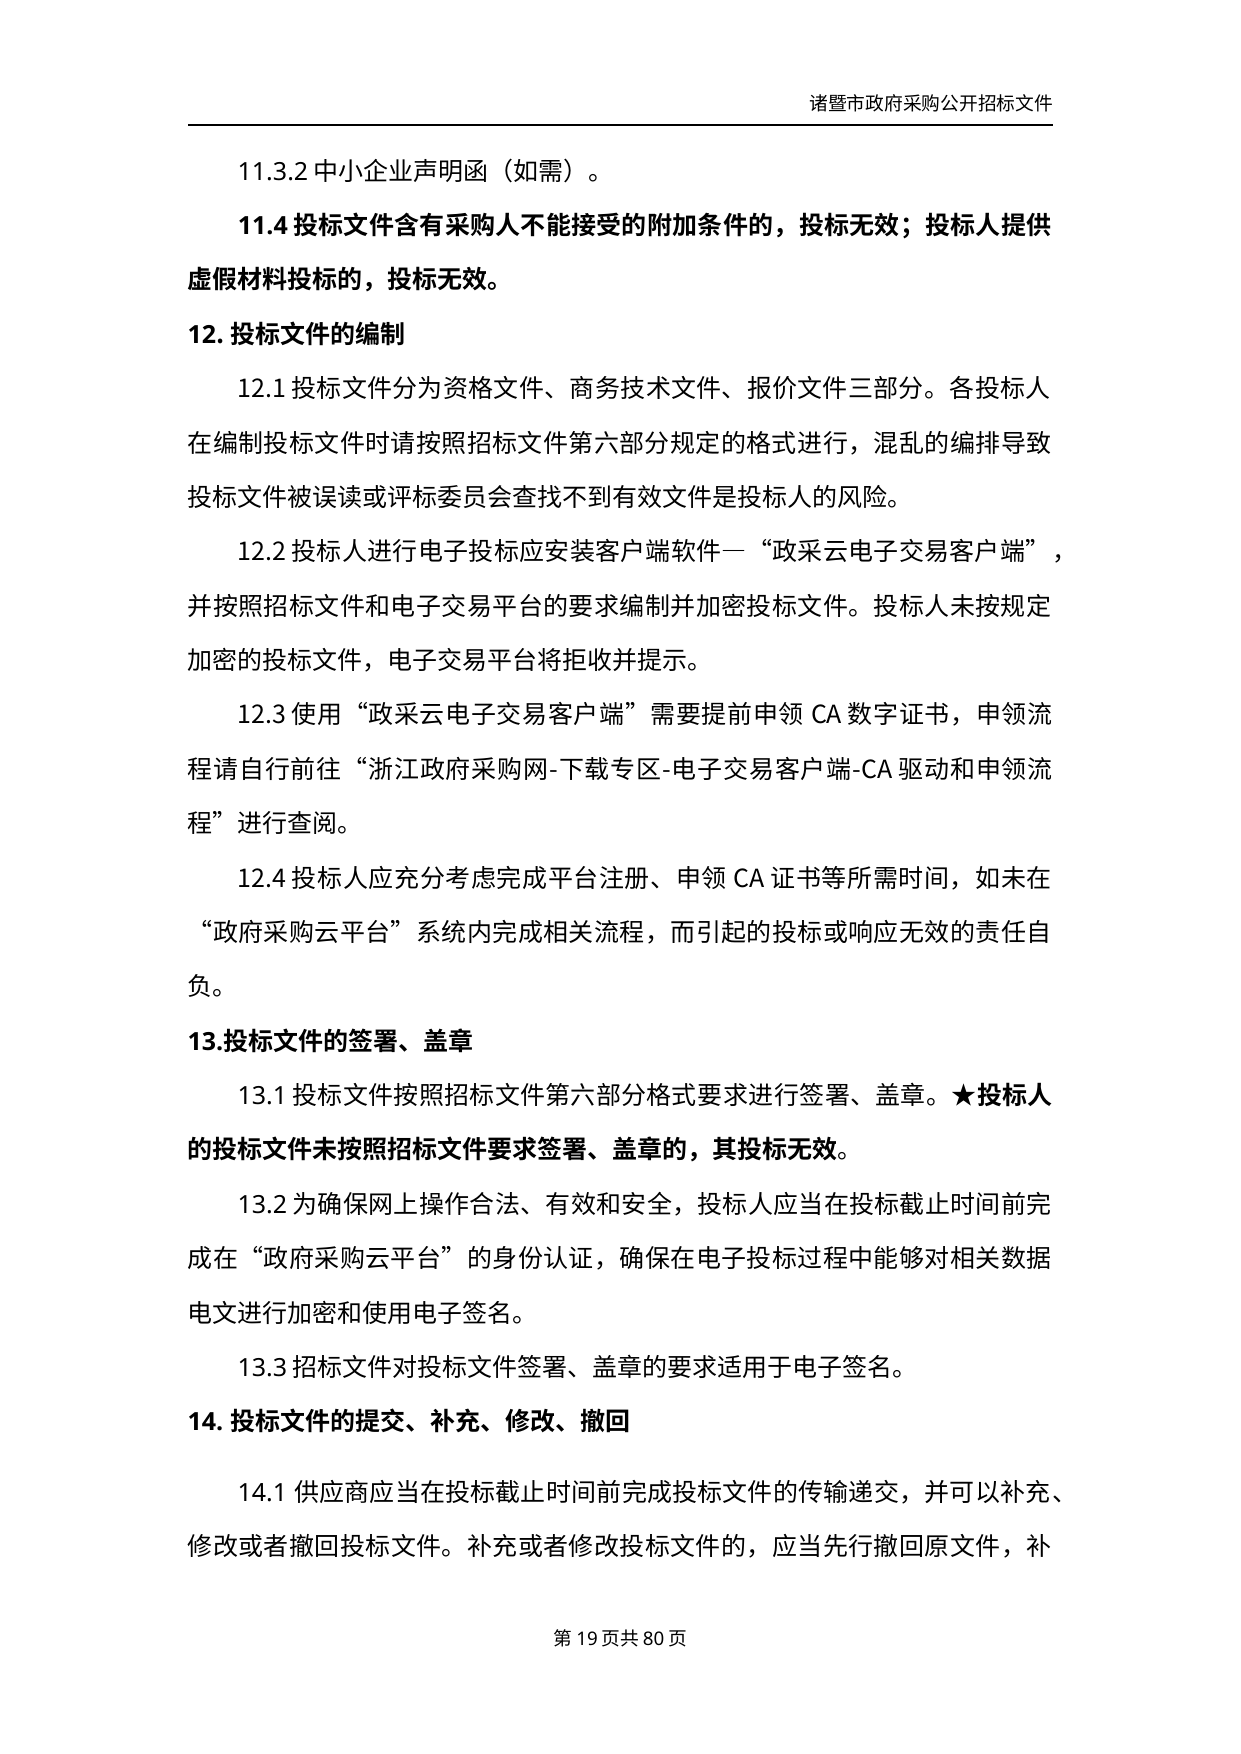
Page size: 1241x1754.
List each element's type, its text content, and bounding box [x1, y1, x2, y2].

text 12.1投标文件分为资格文件、商务技术文件、报价文件三部分。各投标人在编制投标文件时请按照招标文件第六部分规定的格式进行，混乱的编排导致投标文件被误读或评标委员会查找不到有效文件是投标人的风险。 [187, 369, 1053, 514]
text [187, 1472, 1053, 1563]
text 11.3.2中小企业声明函（如需）。 [187, 151, 1053, 187]
text 12. 投标文件的编制 [187, 314, 1053, 351]
text 13.2为确保网上操作合法、有效和安全，投标人应当在投标截止时间前完成在“政府采购云平台”的身份认证，确保在电子投标过程中能够对相关数据电文进行加密和使用电子签名。 [187, 1184, 1053, 1329]
text 13.3招标文件对投标文件签署、盖章的要求适用于电子签名。 [187, 1347, 1053, 1384]
text 11.4投标文件含有采购人不能接受的附加条件的，投标无效；投标人提供虚假材料投标的，投标无效。 [187, 206, 1053, 296]
text 14. 投标文件的提交、补充、修改、撤回 [187, 1402, 1053, 1438]
text 12.4投标人应充分考虑完成平台注册、申领CA证书等所需时间，如未在“政府采购云平台”系统内完成相关流程，而引起的投标或响应无效的责任自负。 [187, 858, 1053, 1003]
text 12.2投标人进行电子投标应安装客户端软件—“政采云电子交易客户端”，并按照招标文件和电子交易平台的要求编制并加密投标文件。投标人未按规定加密的投标文件，电子交易平台将拒收并提示。 [187, 532, 1053, 677]
text 13.投标文件的签署、盖章 [187, 1021, 1053, 1057]
text 13.1投标文件按照招标文件第六部分格式要求进行签署、盖章。★投标人的投标文件未按照招标文件要求签署、盖章的，其投标无效。 [187, 1076, 1053, 1166]
text 12.3使用“政采云电子交易客户端”需要提前申领CA数字证书，申领流程请自行前往“浙江政府采购网-下载专区-电子交易客户端-CA驱动和申领流程”进行查阅。 [187, 695, 1053, 840]
